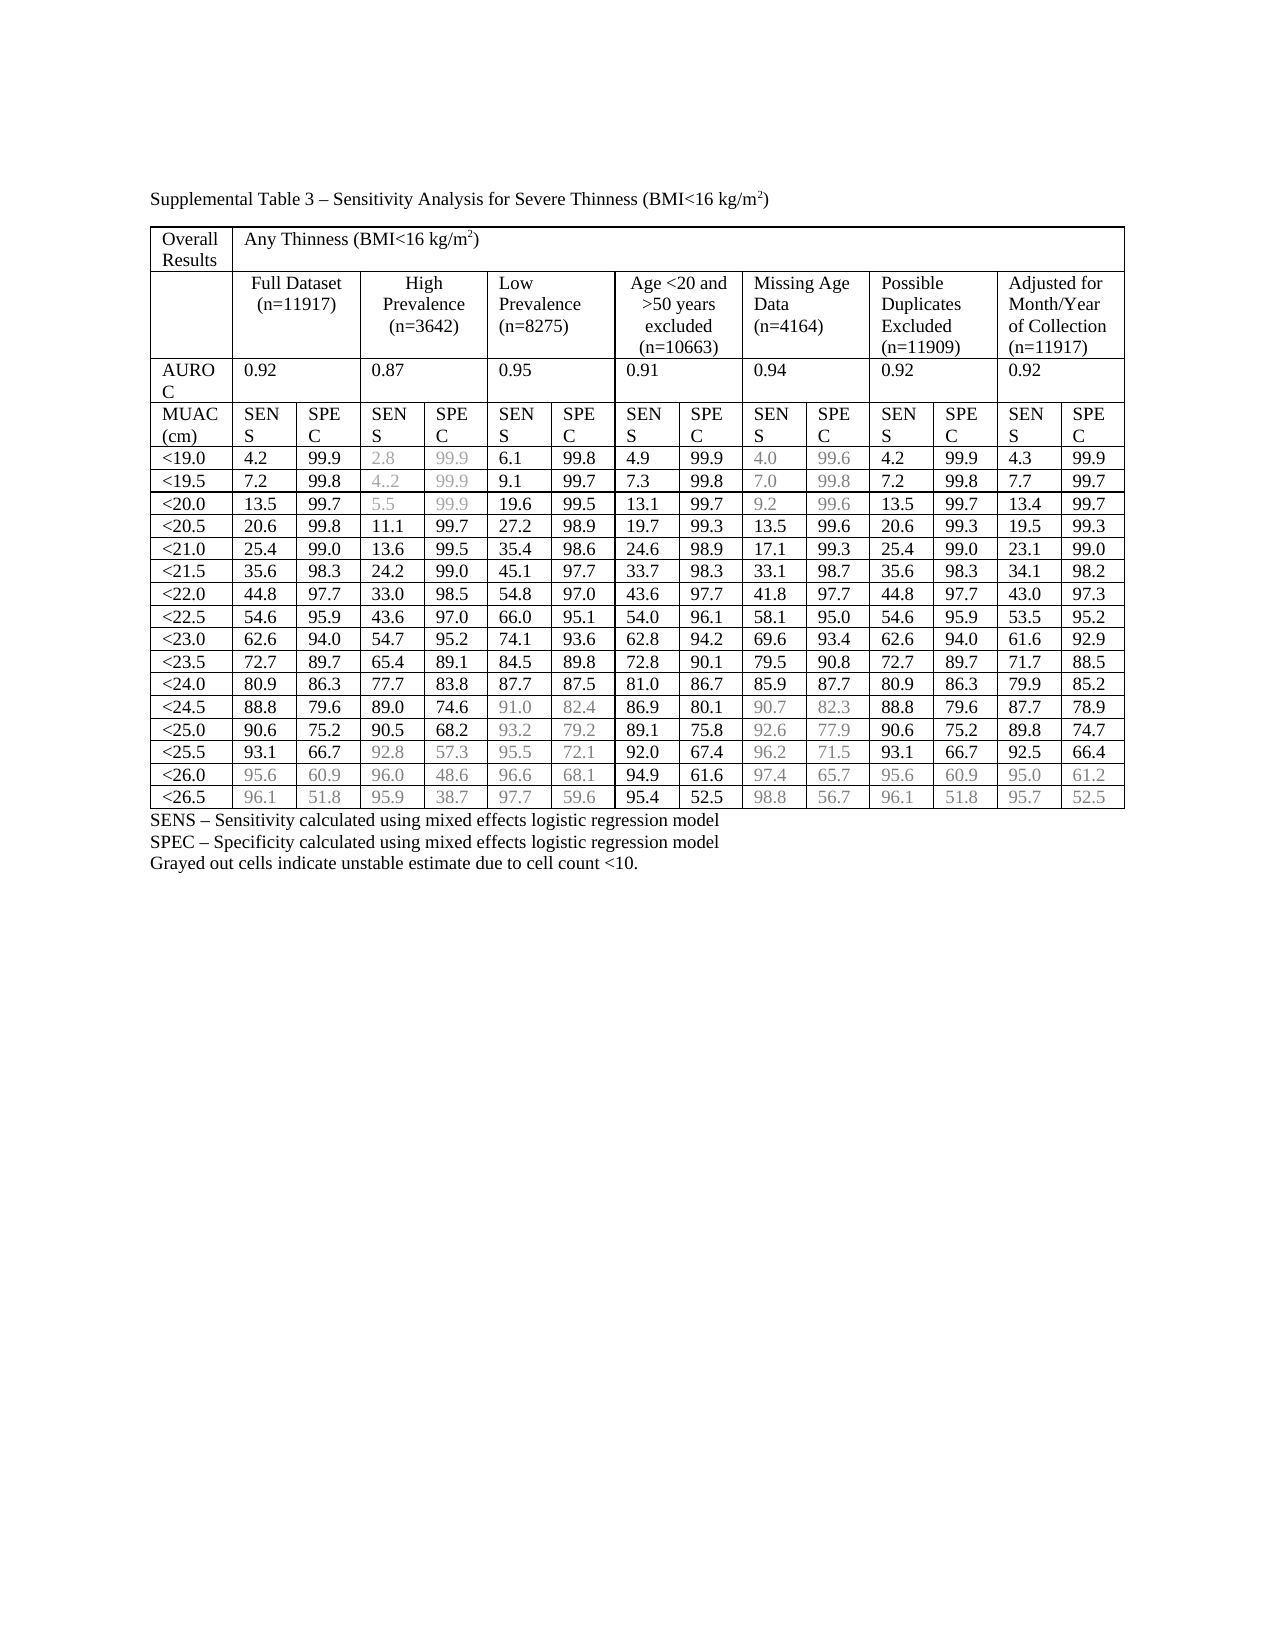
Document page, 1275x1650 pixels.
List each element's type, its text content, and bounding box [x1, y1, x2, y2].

table_cell 99.7 [297, 493, 360, 514]
table_cell [151, 272, 232, 358]
table_cell 87.5 [552, 673, 614, 695]
table_cell 97.0 [552, 583, 614, 604]
table_cell SPEC [552, 403, 614, 446]
table_cell 97.7 [807, 583, 869, 604]
table_cell SENS [233, 403, 296, 446]
table_cell SPEC [297, 403, 360, 446]
table_cell 4..2 [361, 470, 424, 491]
table_cell 99.3 [807, 538, 869, 559]
table_cell 34.1 [998, 560, 1061, 582]
table_cell 95.2 [425, 628, 487, 650]
table_cell 74.1 [488, 628, 551, 650]
table_cell 66.0 [488, 606, 551, 627]
table_cell 92.6 [743, 719, 806, 740]
table_cell 96.1 [870, 786, 933, 808]
table_cell 61.6 [680, 764, 742, 785]
table_cell 99.6 [807, 515, 869, 537]
table_cell 52.5 [1062, 786, 1124, 808]
table_cell 90.6 [870, 719, 933, 740]
table_cell 74.6 [425, 696, 487, 717]
table_cell 72.1 [552, 741, 614, 763]
table_cell 61.6 [998, 628, 1061, 650]
table_cell 44.8 [870, 583, 933, 604]
table_cell 99.6 [807, 447, 869, 469]
table_cell 93.1 [233, 741, 296, 763]
table_cell 0.95 [488, 359, 614, 402]
table_cell 0.92 [233, 359, 360, 402]
table_cell 4.9 [616, 447, 679, 469]
table_cell 79.6 [297, 696, 360, 717]
table_cell <23.5 [151, 651, 232, 672]
table_cell 17.1 [743, 538, 806, 559]
table_cell 99.3 [680, 515, 742, 537]
table_cell 99.7 [934, 493, 997, 514]
table_cell 94.0 [934, 628, 997, 650]
table_cell 95.9 [297, 606, 360, 627]
table_cell 99.9 [297, 447, 360, 469]
table_cell MUAC (cm) [151, 403, 232, 446]
table_cell 58.1 [743, 606, 806, 627]
table_cell 99.7 [1062, 493, 1124, 514]
table_cell 60.9 [297, 764, 360, 785]
table_cell 89.7 [297, 651, 360, 672]
table_header Any Thinness (BMI<16 kg/m2) [233, 228, 1124, 271]
table_cell 95.9 [361, 786, 424, 808]
table_cell 62.6 [233, 628, 296, 650]
table_cell 86.3 [934, 673, 997, 695]
table_cell 89.7 [934, 651, 997, 672]
table_cell 72.7 [870, 651, 933, 672]
table_cell <26.0 [151, 764, 232, 785]
table_cell SENS [488, 403, 551, 446]
table_cell 98.3 [297, 560, 360, 582]
table_cell 97.7 [297, 583, 360, 604]
table_cell 13.4 [998, 493, 1061, 514]
table_cell 51.8 [297, 786, 360, 808]
table_cell Age <20 and >50 years excluded (n=10663) [616, 272, 742, 358]
table_cell 88.8 [870, 696, 933, 717]
table_cell 79.2 [552, 719, 614, 740]
text Supplemental Table 3 – Sensitivity Analysis for Severe Thinness (BMI<16 kg/m2) [150, 188, 1125, 210]
text Grayed out cells indicate unstable estimate due to cell count <10. [150, 852, 1125, 874]
table_cell <24.5 [151, 696, 232, 717]
table_cell 93.2 [488, 719, 551, 740]
table_cell 27.2 [488, 515, 551, 537]
table_cell 72.8 [616, 651, 679, 672]
table_cell 99.8 [297, 515, 360, 537]
table_cell 97.7 [488, 786, 551, 808]
table_cell 99.7 [552, 470, 614, 491]
table_cell <23.0 [151, 628, 232, 650]
table_cell 99.9 [425, 447, 487, 469]
table_cell <26.5 [151, 786, 232, 808]
table_cell 96.2 [743, 741, 806, 763]
table_cell 51.8 [934, 786, 997, 808]
table_cell 0.87 [361, 359, 487, 402]
table_cell 89.1 [425, 651, 487, 672]
table_cell SENS [361, 403, 424, 446]
table_cell 19.5 [998, 515, 1061, 537]
table_cell 94.2 [680, 628, 742, 650]
table_cell 89.1 [616, 719, 679, 740]
table_cell <25.0 [151, 719, 232, 740]
table_cell 4.0 [743, 447, 806, 469]
table_cell 96.1 [680, 606, 742, 627]
table_cell 99.9 [425, 470, 487, 491]
table_cell 80.9 [870, 673, 933, 695]
table_cell 80.1 [680, 696, 742, 717]
table_cell 87.7 [998, 696, 1061, 717]
table_cell 89.0 [361, 696, 424, 717]
table_cell 99.6 [807, 493, 869, 514]
table_cell 97.7 [680, 583, 742, 604]
table_cell 13.5 [743, 515, 806, 537]
table_cell 24.6 [616, 538, 679, 559]
table_cell 91.0 [488, 696, 551, 717]
table_cell 96.6 [488, 764, 551, 785]
table_cell 86.9 [616, 696, 679, 717]
table_cell 99.5 [552, 493, 614, 514]
table_cell 67.4 [680, 741, 742, 763]
table_cell 99.8 [934, 470, 997, 491]
table_cell 4.3 [998, 447, 1061, 469]
table_cell 83.8 [425, 673, 487, 695]
table_cell 35.4 [488, 538, 551, 559]
table_cell 95.6 [870, 764, 933, 785]
table_cell 41.8 [743, 583, 806, 604]
table_cell 95.0 [998, 764, 1061, 785]
table_cell 33.1 [743, 560, 806, 582]
table_cell 43.0 [998, 583, 1061, 604]
table_cell 99.0 [425, 560, 487, 582]
table_cell <20.0 [151, 493, 232, 514]
table_cell 0.92 [870, 359, 997, 402]
table_cell 38.7 [425, 786, 487, 808]
table_cell 6.1 [488, 447, 551, 469]
table_cell 84.5 [488, 651, 551, 672]
table_cell 44.8 [233, 583, 296, 604]
table_cell 99.8 [552, 447, 614, 469]
table_cell 98.3 [680, 560, 742, 582]
table_cell 96.0 [361, 764, 424, 785]
table_cell 9.1 [488, 470, 551, 491]
table_cell 78.9 [1062, 696, 1124, 717]
table_cell 99.8 [680, 470, 742, 491]
table_cell 90.1 [680, 651, 742, 672]
table_cell Missing Age Data (n=4164) [743, 272, 869, 358]
table_cell 95.4 [616, 786, 679, 808]
table_cell 99.3 [1062, 515, 1124, 537]
table_cell SENS [616, 403, 679, 446]
table_cell 93.1 [870, 741, 933, 763]
table_cell 99.7 [425, 515, 487, 537]
table_cell 54.0 [616, 606, 679, 627]
table_cell SPEC [425, 403, 487, 446]
table_cell 5.5 [361, 493, 424, 514]
table_cell 89.8 [552, 651, 614, 672]
table_cell 93.6 [552, 628, 614, 650]
table_cell 99.9 [1062, 447, 1124, 469]
table_cell <21.0 [151, 538, 232, 559]
table_cell SENS [870, 403, 933, 446]
table_cell 90.7 [743, 696, 806, 717]
table_cell 97.7 [934, 583, 997, 604]
table_cell 59.6 [552, 786, 614, 808]
table_cell 74.7 [1062, 719, 1124, 740]
table_cell 13.5 [233, 493, 296, 514]
table_cell 90.6 [233, 719, 296, 740]
table_cell SPEC [1062, 403, 1124, 446]
table_cell 54.8 [488, 583, 551, 604]
table_cell 95.2 [1062, 606, 1124, 627]
table_cell 4.2 [233, 447, 296, 469]
table_cell 54.6 [233, 606, 296, 627]
table_cell 0.92 [998, 359, 1124, 402]
table_cell 9.2 [743, 493, 806, 514]
table_cell 81.0 [616, 673, 679, 695]
table_cell 33.7 [616, 560, 679, 582]
table_cell 87.7 [488, 673, 551, 695]
table_cell 98.2 [1062, 560, 1124, 582]
table_cell 92.8 [361, 741, 424, 763]
table_cell 75.2 [934, 719, 997, 740]
table_cell <25.5 [151, 741, 232, 763]
table_header Overall Results [151, 228, 232, 271]
table_cell 88.8 [233, 696, 296, 717]
table_cell 80.9 [233, 673, 296, 695]
table_cell <24.0 [151, 673, 232, 695]
table_cell 54.6 [870, 606, 933, 627]
table_cell 7.2 [233, 470, 296, 491]
table_cell Adjusted for Month/Year of Collection (n=11917) [998, 272, 1124, 358]
table_cell 89.8 [998, 719, 1061, 740]
table_cell 97.3 [1062, 583, 1124, 604]
table_cell 99.8 [807, 470, 869, 491]
table_cell 11.1 [361, 515, 424, 537]
table_cell 99.5 [425, 538, 487, 559]
table_cell 2.8 [361, 447, 424, 469]
table_cell 62.6 [870, 628, 933, 650]
table_cell 48.6 [425, 764, 487, 785]
table_cell 95.7 [998, 786, 1061, 808]
table_cell 75.8 [680, 719, 742, 740]
table_cell 35.6 [233, 560, 296, 582]
table_cell 77.9 [807, 719, 869, 740]
table_cell 99.9 [425, 493, 487, 514]
table_cell 99.3 [934, 515, 997, 537]
table_cell 66.7 [934, 741, 997, 763]
table_cell 0.91 [616, 359, 742, 402]
text SPEC – Specificity calculated using mixed effects logistic regression model [150, 831, 1125, 852]
table_cell 97.0 [425, 606, 487, 627]
table_cell 57.3 [425, 741, 487, 763]
table_cell 53.5 [998, 606, 1061, 627]
table_cell 90.5 [361, 719, 424, 740]
table_cell <19.5 [151, 470, 232, 491]
table_cell 68.2 [425, 719, 487, 740]
table_cell 92.5 [998, 741, 1061, 763]
table_cell 68.1 [552, 764, 614, 785]
table_cell High Prevalence (n=3642) [361, 272, 487, 358]
table_cell <20.5 [151, 515, 232, 537]
table_cell <22.5 [151, 606, 232, 627]
table_cell 94.0 [297, 628, 360, 650]
table_cell 72.7 [233, 651, 296, 672]
table_cell 66.7 [297, 741, 360, 763]
table_cell 82.4 [552, 696, 614, 717]
table_cell 86.7 [680, 673, 742, 695]
table_cell 13.5 [870, 493, 933, 514]
table_cell 20.6 [233, 515, 296, 537]
table_cell 19.7 [616, 515, 679, 537]
table_cell 7.3 [616, 470, 679, 491]
table_cell SPEC [680, 403, 742, 446]
table_cell SENS [998, 403, 1061, 446]
table_cell 25.4 [870, 538, 933, 559]
table_cell 7.2 [870, 470, 933, 491]
table_cell 45.1 [488, 560, 551, 582]
table_cell 90.8 [807, 651, 869, 672]
table_cell Possible Duplicates Excluded (n=11909) [870, 272, 997, 358]
table_cell 99.9 [934, 447, 997, 469]
table_cell 95.1 [552, 606, 614, 627]
table_cell 99.0 [1062, 538, 1124, 559]
table_cell 85.9 [743, 673, 806, 695]
table_cell 43.6 [616, 583, 679, 604]
table_cell 99.8 [297, 470, 360, 491]
table_cell 23.1 [998, 538, 1061, 559]
table_cell 92.9 [1062, 628, 1124, 650]
table_cell 85.2 [1062, 673, 1124, 695]
table_cell Low Prevalence (n=8275) [488, 272, 614, 358]
table_cell 79.5 [743, 651, 806, 672]
table_cell AUROC [151, 359, 232, 402]
table_cell 98.9 [552, 515, 614, 537]
table_cell 98.7 [807, 560, 869, 582]
table_cell 19.6 [488, 493, 551, 514]
table_cell Full Dataset (n=11917) [233, 272, 360, 358]
table_cell 97.4 [743, 764, 806, 785]
table_cell 99.7 [680, 493, 742, 514]
table_cell 98.5 [425, 583, 487, 604]
table_cell 77.7 [361, 673, 424, 695]
table_cell 93.4 [807, 628, 869, 650]
table_cell 95.6 [233, 764, 296, 785]
table_cell 95.0 [807, 606, 869, 627]
table_cell 71.7 [998, 651, 1061, 672]
table_cell 35.6 [870, 560, 933, 582]
table_cell 20.6 [870, 515, 933, 537]
table_cell 4.2 [870, 447, 933, 469]
table_cell 69.6 [743, 628, 806, 650]
table_cell 99.0 [297, 538, 360, 559]
table_cell SPEC [807, 403, 869, 446]
table_cell 94.9 [616, 764, 679, 785]
table_cell 95.5 [488, 741, 551, 763]
table_cell <21.5 [151, 560, 232, 582]
table_cell 62.8 [616, 628, 679, 650]
table_cell 82.3 [807, 696, 869, 717]
table_cell 56.7 [807, 786, 869, 808]
table_cell 60.9 [934, 764, 997, 785]
table_cell 43.6 [361, 606, 424, 627]
table_cell 95.9 [934, 606, 997, 627]
table_cell 7.0 [743, 470, 806, 491]
table_cell 79.6 [934, 696, 997, 717]
table_cell <19.0 [151, 447, 232, 469]
table_cell 0.94 [743, 359, 869, 402]
table_cell SENS [743, 403, 806, 446]
table_cell 54.7 [361, 628, 424, 650]
table_cell 13.1 [616, 493, 679, 514]
table_cell <22.0 [151, 583, 232, 604]
table_cell 13.6 [361, 538, 424, 559]
text SENS – Sensitivity calculated using mixed effects logistic regression model [150, 809, 1125, 831]
table_cell 99.7 [1062, 470, 1124, 491]
table_cell 33.0 [361, 583, 424, 604]
table_cell 25.4 [233, 538, 296, 559]
table_cell 98.8 [743, 786, 806, 808]
table_cell 65.7 [807, 764, 869, 785]
table_cell SPEC [934, 403, 997, 446]
table_cell 79.9 [998, 673, 1061, 695]
table_cell 97.7 [552, 560, 614, 582]
table_cell 87.7 [807, 673, 869, 695]
table_cell 98.3 [934, 560, 997, 582]
table_cell 24.2 [361, 560, 424, 582]
table_cell 99.9 [680, 447, 742, 469]
table_cell 88.5 [1062, 651, 1124, 672]
table_cell 52.5 [680, 786, 742, 808]
table_cell 66.4 [1062, 741, 1124, 763]
table_cell 86.3 [297, 673, 360, 695]
table_cell 75.2 [297, 719, 360, 740]
table_cell 99.0 [934, 538, 997, 559]
table_cell 92.0 [616, 741, 679, 763]
table_cell 65.4 [361, 651, 424, 672]
table_cell 71.5 [807, 741, 869, 763]
table_cell 7.7 [998, 470, 1061, 491]
table_cell 61.2 [1062, 764, 1124, 785]
table_cell 98.9 [680, 538, 742, 559]
table_cell 96.1 [233, 786, 296, 808]
table_cell 98.6 [552, 538, 614, 559]
